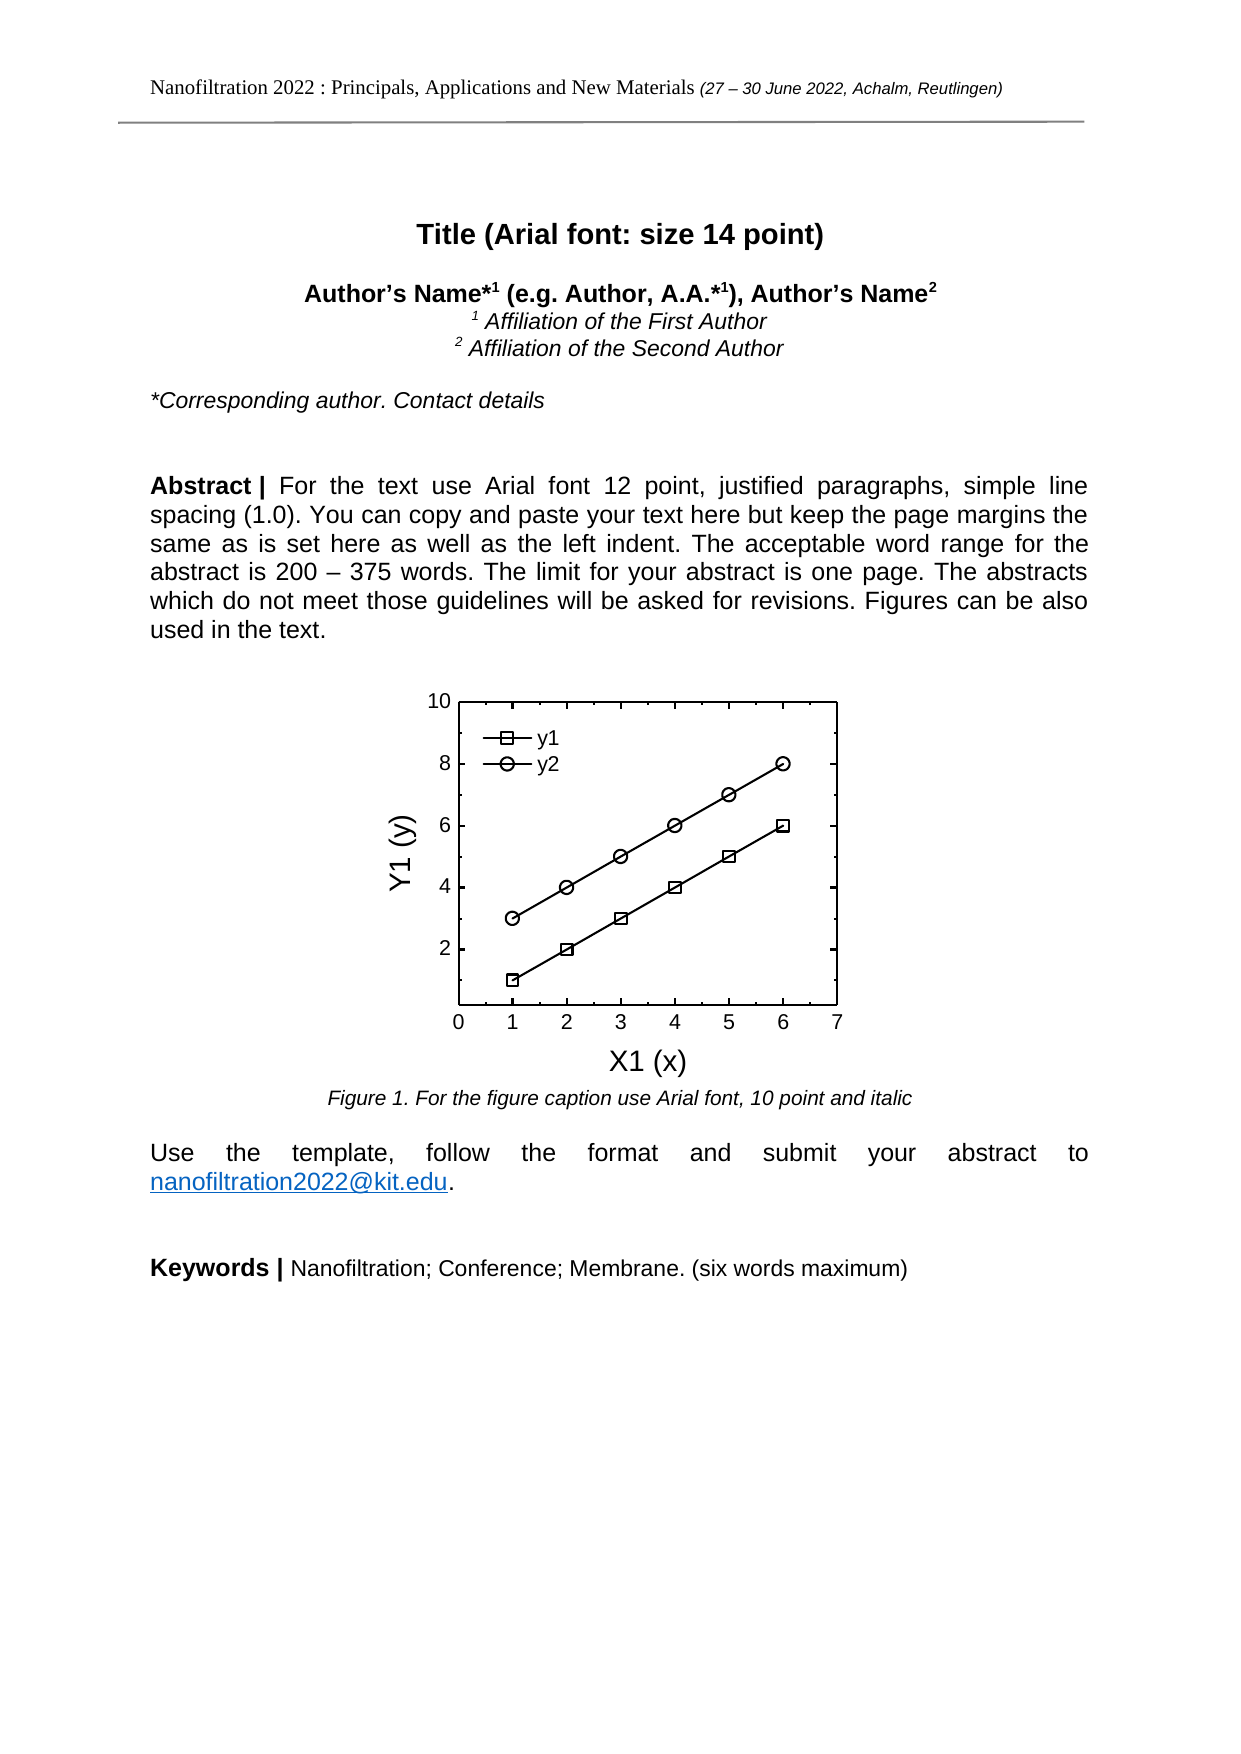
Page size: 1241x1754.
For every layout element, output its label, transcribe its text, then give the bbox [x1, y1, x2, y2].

text Abstract | For the text use Arial font 12 point, justified paragraphs, simple line spacing (1.0). You can copy and paste your text here but keep the page margins the same as is set here as well as the left indent. The acceptable word range for the abstract is 200 – 375 words. The limit for your abstract is one page. The abstracts which do not meet those guidelines will be asked for revisions. Figures can be also used in the text. [150, 471, 1090, 643]
text Keywords | Nanofiltration; Conference; Membrane. (six words maximum) [150, 1253, 1090, 1282]
text Use the template, follow the format and submit your abstract to nanofiltration2022@kit.edu. [150, 1138, 1090, 1196]
text Author’s Name*1 (e.g. Author, A.A.*1), Author’s Name2 [150, 279, 1090, 308]
text Figure 1. For the figure caption use Arial font, 10 point and italic [150, 1086, 1090, 1110]
text *Corresponding author. Contact details [150, 387, 1090, 413]
text Title (Arial font: size 14 point) [150, 217, 1090, 251]
text 2 Affiliation of the Second Author [150, 334, 1090, 361]
text 1 Affiliation of the First Author [150, 308, 1090, 334]
